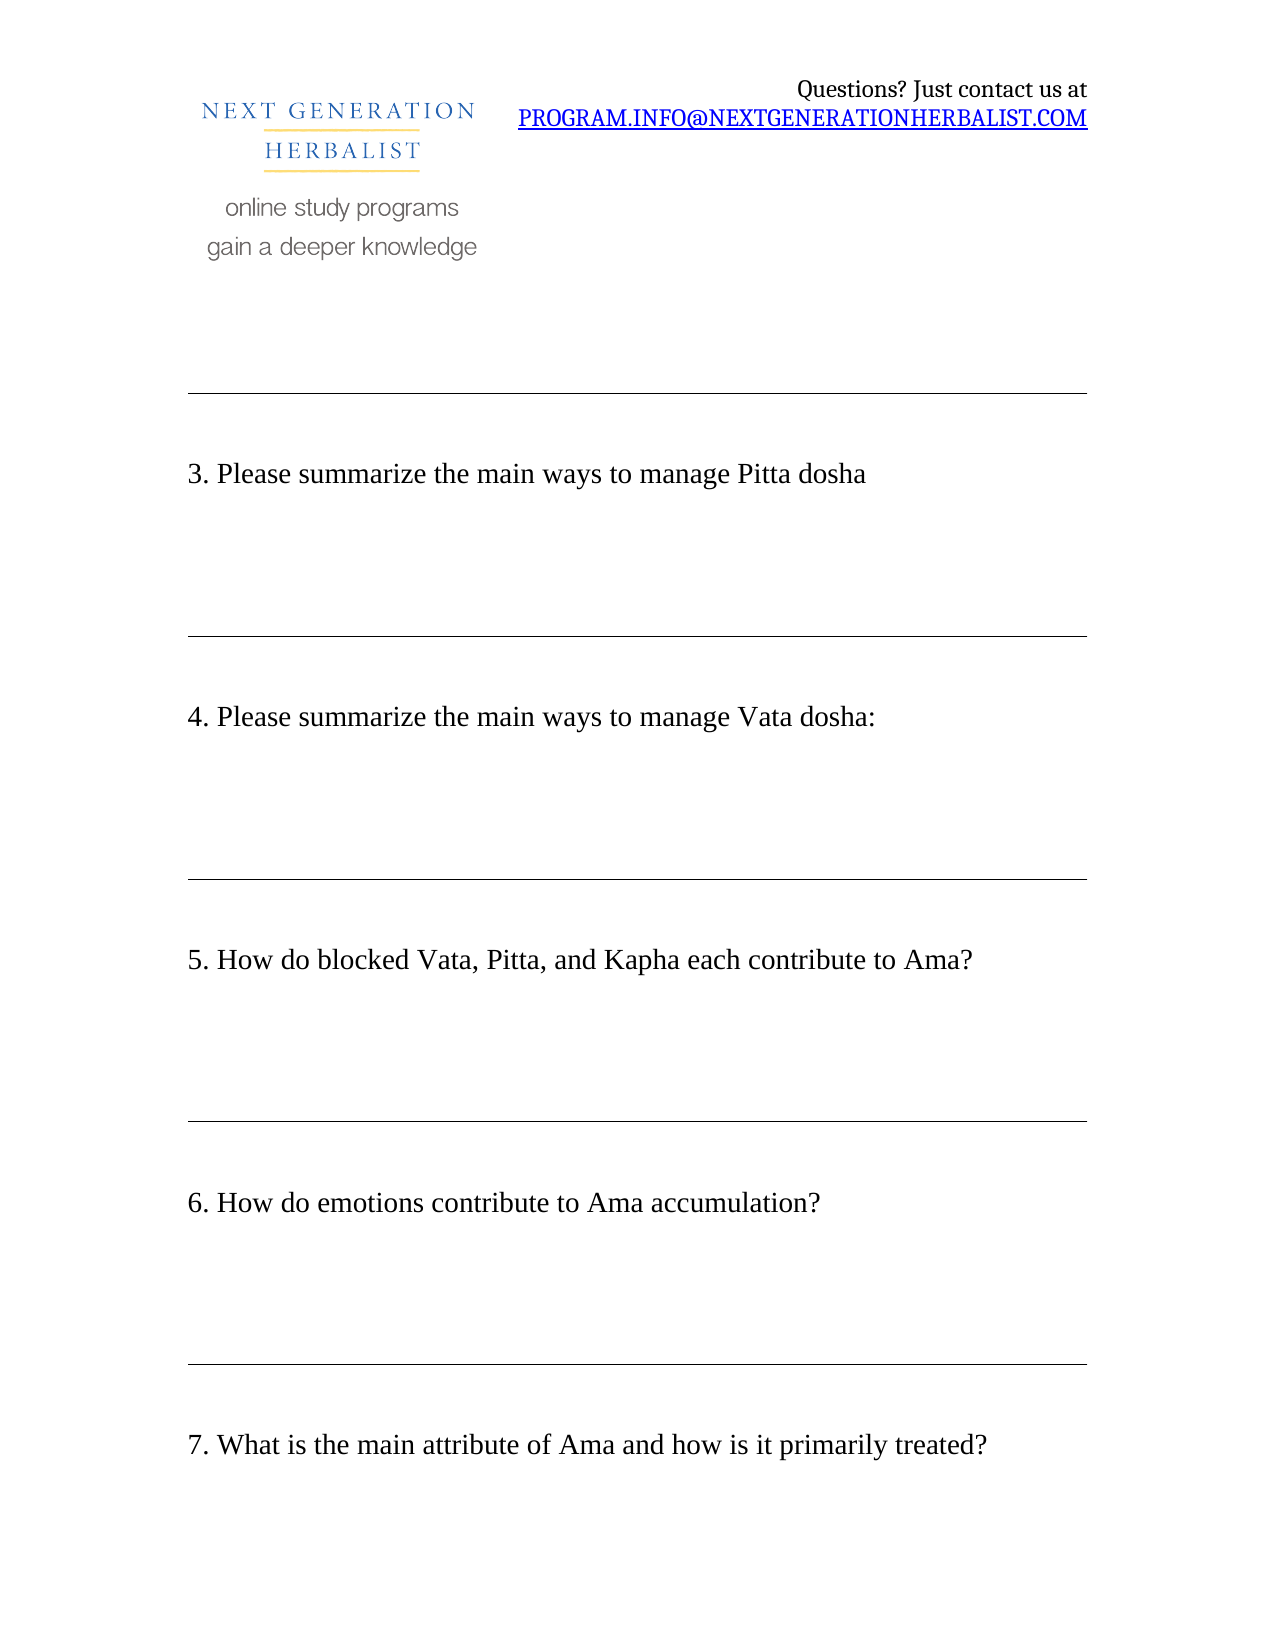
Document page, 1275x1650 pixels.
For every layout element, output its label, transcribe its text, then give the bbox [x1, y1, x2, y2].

text 3. Please summarize the main ways to manage Pitta dosha [187, 457, 1087, 490]
picture [187, 75, 490, 300]
text 5. How do blocked Vata, Pitta, and Kapha each contribute to Ama? [187, 942, 1087, 976]
text 4. Please summarize the main ways to manage Vata dosha: [187, 699, 1087, 733]
text 7. What is the main attribute of Ama and how is it primarily treated? [187, 1427, 1087, 1461]
text 6. How do emotions contribute to Ama accumulation? [187, 1185, 1087, 1218]
